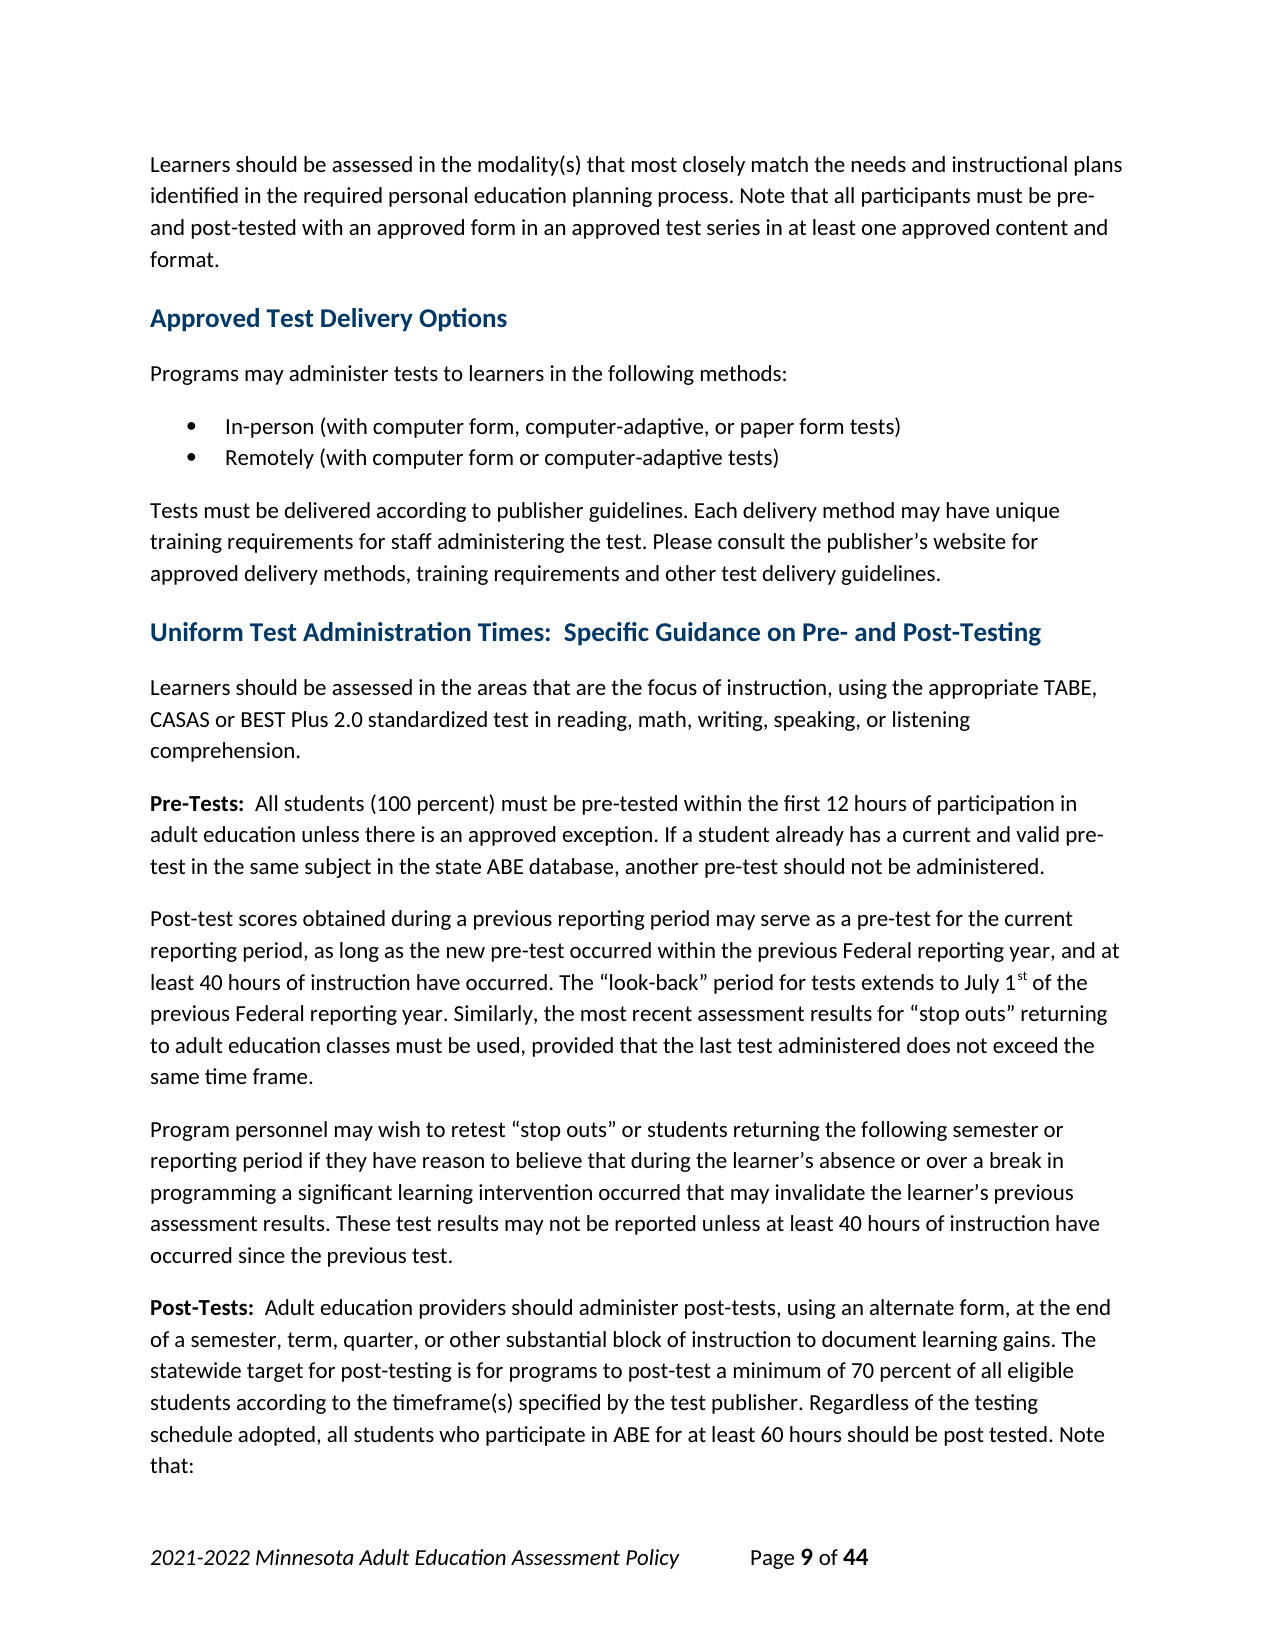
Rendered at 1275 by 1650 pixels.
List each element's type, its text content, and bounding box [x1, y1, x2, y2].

text Learners should be assessed in the modality(s) that most closely match the needs and instructional plans identified in the required personal education planning process. Note that all participants must be pre- and post-tested with an approved form in an approved test series in at least one approved content and format. [150, 150, 1125, 273]
text Tests must be delivered according to publisher guidelines. Each delivery method may have unique training requirements for staff administering the test. Please consult the publisher’s website for approved delivery methods, training requirements and other test delivery guidelines. [150, 496, 1125, 587]
text Learners should be assessed in the areas that are the focus of instruction, using the appropriate TABE, CASAS or BEST Plus 2.0 standardized test in reading, math, writing, speaking, or listening comprehension. [150, 673, 1125, 765]
subtitle Approved Test Delivery Options [150, 301, 1125, 334]
text Pre-Tests: All students (100 percent) must be pre-tested within the first 12 hours of participation in adult education unless there is an approved exception. If a student already has a current and valid pre-test in the same subject in the state ABE database, another pre-test should not be administered. [150, 789, 1125, 880]
list In-person (with computer form, computer-adaptive, or paper form tests) [187, 412, 1125, 440]
text Post-Tests: Adult education providers should administer post-tests, using an alternate form, at the end of a semester, term, quarter, or other substantial block of instruction to document learning gains. The statewide target for post-testing is for programs to post-test a minimum of 70 percent of all eligible students according to the timeframe(s) specified by the test publisher. Regardless of the testing schedule adopted, all students who participate in ABE for at least 60 hours should be post tested. Note that: [150, 1293, 1125, 1479]
subtitle Uniform Test Administration Times: Specific Guidance on Pre- and Post-Testing [150, 615, 1125, 648]
text Program personnel may wish to retest “stop outs” or students returning the following semester or reporting period if they have reason to believe that during the learner’s absence or over a break in programming a significant learning intervention occurred that may invalidate the learner’s previous assessment results. These test results may not be reported unless at least 40 hours of instruction have occurred since the previous test. [150, 1115, 1125, 1269]
list Remotely (with computer form or computer-adaptive tests) [187, 443, 1125, 471]
text Post-test scores obtained during a previous reporting period may serve as a pre-test for the current reporting period, as long as the new pre-test occurred within the previous Federal reporting year, and at least 40 hours of instruction have occurred. The “look-back” period for tests extends to July 1st of the previous Federal reporting year. Similarly, the most recent assessment results for “stop outs” returning to adult education classes must be used, provided that the last test administered does not exceed the same time frame. [150, 904, 1125, 1090]
text Programs may administer tests to learners in the following methods: [150, 359, 1125, 387]
